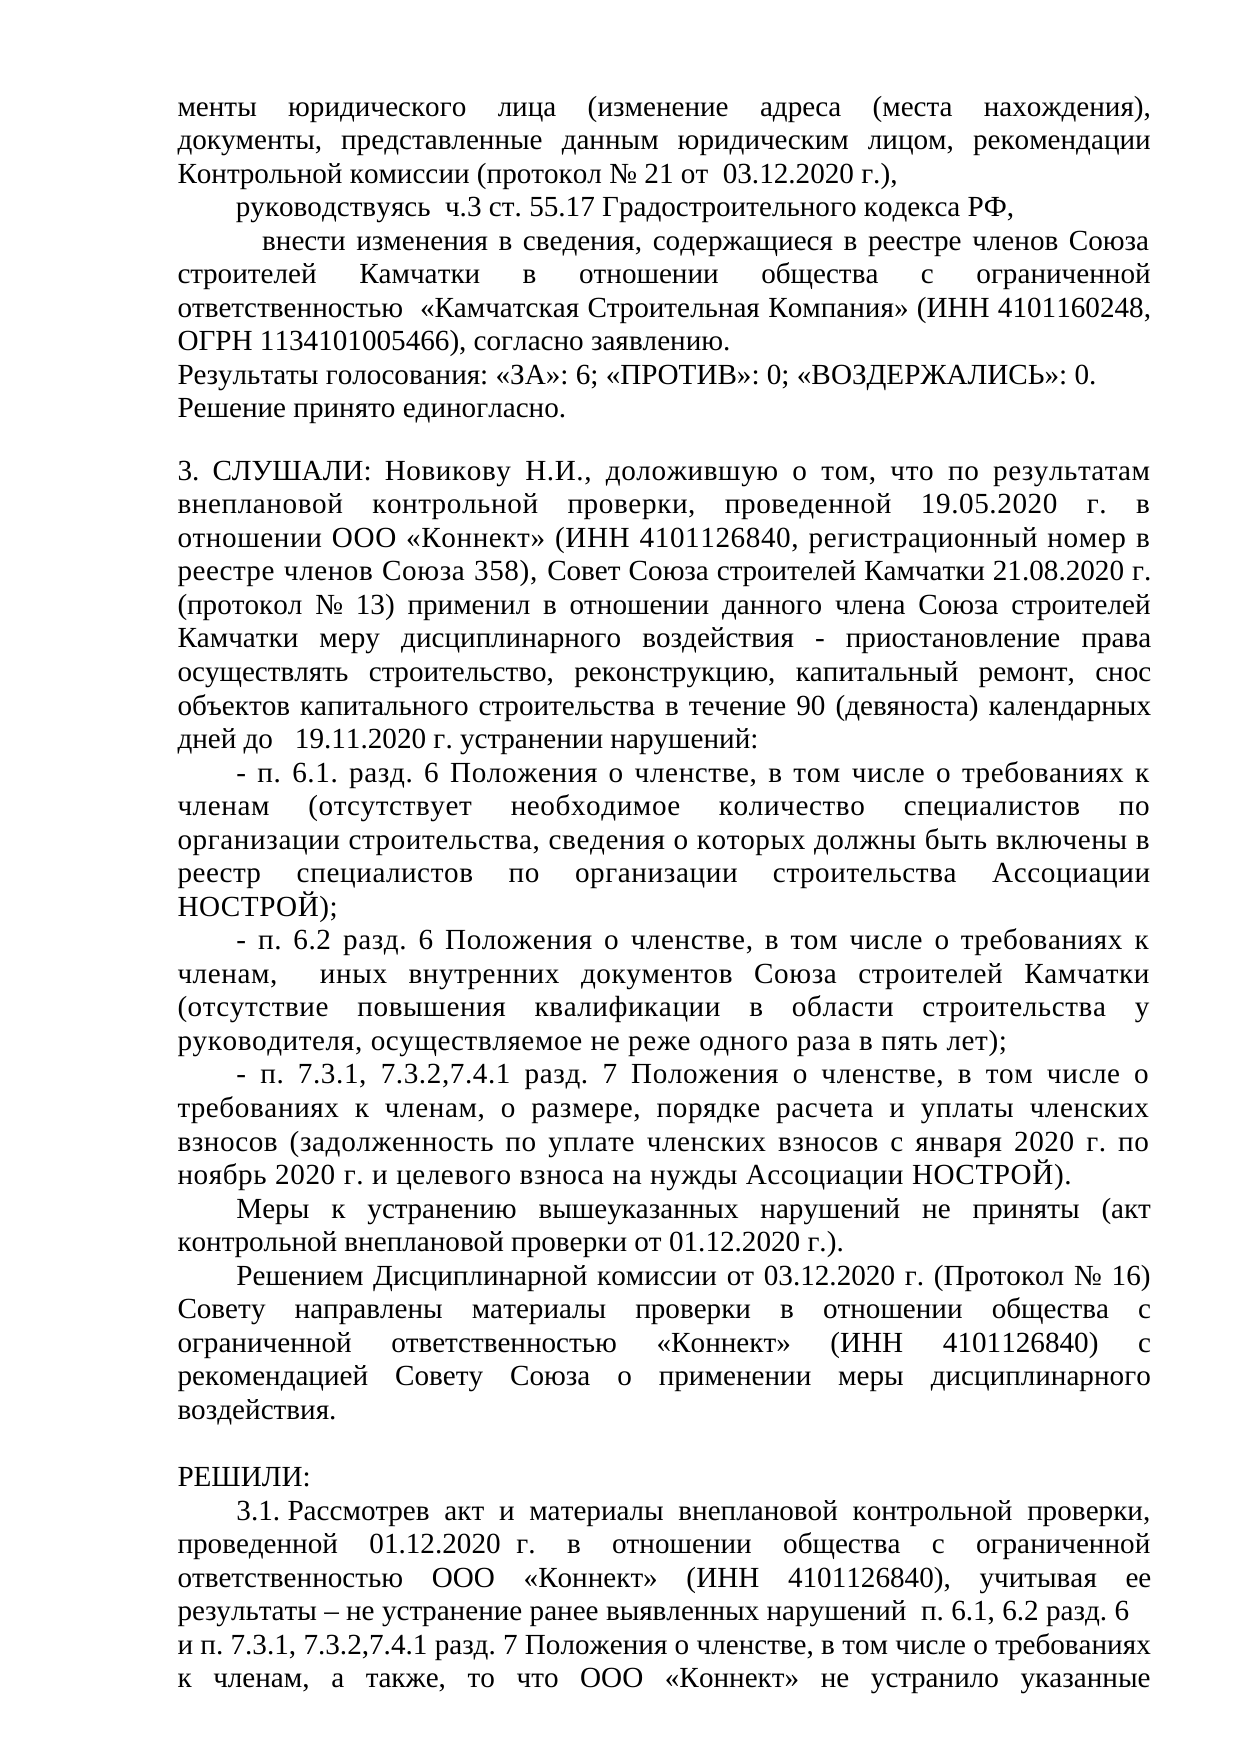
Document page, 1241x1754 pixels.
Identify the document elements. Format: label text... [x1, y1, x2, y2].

text Решением Дисциплинарной комиссии от 03.12.2020 г. (Протокол № 16) Совету направлены материалы проверки в отношении общества с ограниченной ответственностью «Коннект» (ИНН 4101126840) с рекомендацией Совету Союза о применении меры дисциплинарного воздействия. [177, 1258, 1152, 1426]
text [177, 1627, 1152, 1694]
text менты юридического лица (изменение адреса (места нахождения), документы, представленные данным юридическим лицом, рекомендации Контрольной комиссии (протокол № 21 от 03.12.2020 г.), [177, 89, 1152, 189]
text - п. 7.3.1, 7.3.2,7.4.1 разд. 7 Положения о членстве, в том числе о требованиях к членам, о размере, порядке расчета и уплаты членских взносов (задолженность по уплате членских взносов с января 2020 г. по ноябрь 2020 г. и целевого взноса на нужды Ассоциации НОСТРОЙ). [177, 1057, 1152, 1191]
text - п. 6.2 разд. 6 Положения о членстве, в том числе о требованиях к членам, иных внутренних документов Союза строителей Камчатки (отсутствие повышения квалификации в области строительства у руководителя, осуществляемое не реже одного раза в пять лет); [177, 922, 1152, 1057]
text Решение принято единогласно. [177, 391, 1152, 424]
text - п. 6.1. разд. 6 Положения о членстве, в том числе о требованиях к членам (отсутствует необходимое количество специалистов по организации строительства, сведения о которых должны быть включены в реестр специалистов по организации строительства Ассоциации НОСТРОЙ); [177, 755, 1152, 922]
text 3. СЛУШАЛИ: Новикову Н.И., доложившую о том, что по результатам внеплановой контрольной проверки, проведенной 19.05.2020 г. в отношении ООО «Коннект» (ИНН 4101126840, регистрационный номер в реестре членов Союза 358), Совет Союза строителей Камчатки 21.08.2020 г. (протокол № 13) применил в отношении данного члена Союза строителей Камчатки меру дисциплинарного воздействия - приостановление права осуществлять строительство, реконструкцию, капитальный ремонт, снос объектов капитального строительства в течение 90 (девяноста) календарных дней до 19.11.2020 г. устранении нарушений: [177, 453, 1152, 755]
text Меры к устранению вышеуказанных нарушений не приняты (акт контрольной внеплановой проверки от 01.12.2020 г.). [177, 1191, 1152, 1258]
text внести изменения в сведения, содержащиеся в реестре членов Союза строителей Камчатки в отношении общества с ограниченной ответственностью «Камчатская Строительная Компания» (ИНН 4101160248, ОГРН 1134101005466), согласно заявлению. [177, 223, 1152, 357]
text Результаты голосования: «ЗА»: 6; «ПРОТИВ»: 0; «ВОЗДЕРЖАЛИСЬ»: 0. [177, 357, 1152, 391]
text руководствуясь ч.3 ст. 55.17 Градостроительного кодекса РФ, [177, 189, 1152, 223]
text 3.1. Рассмотрев акт и материалы внеплановой контрольной проверки, проведенной 01.12.2020 г. в отношении общества с ограниченной ответственностью ООО «Коннект» (ИНН 4101126840), учитывая ее результаты – не устранение ранее выявленных нарушений п. 6.1, 6.2 разд. 6 [177, 1493, 1152, 1627]
text РЕШИЛИ: [177, 1459, 1152, 1493]
